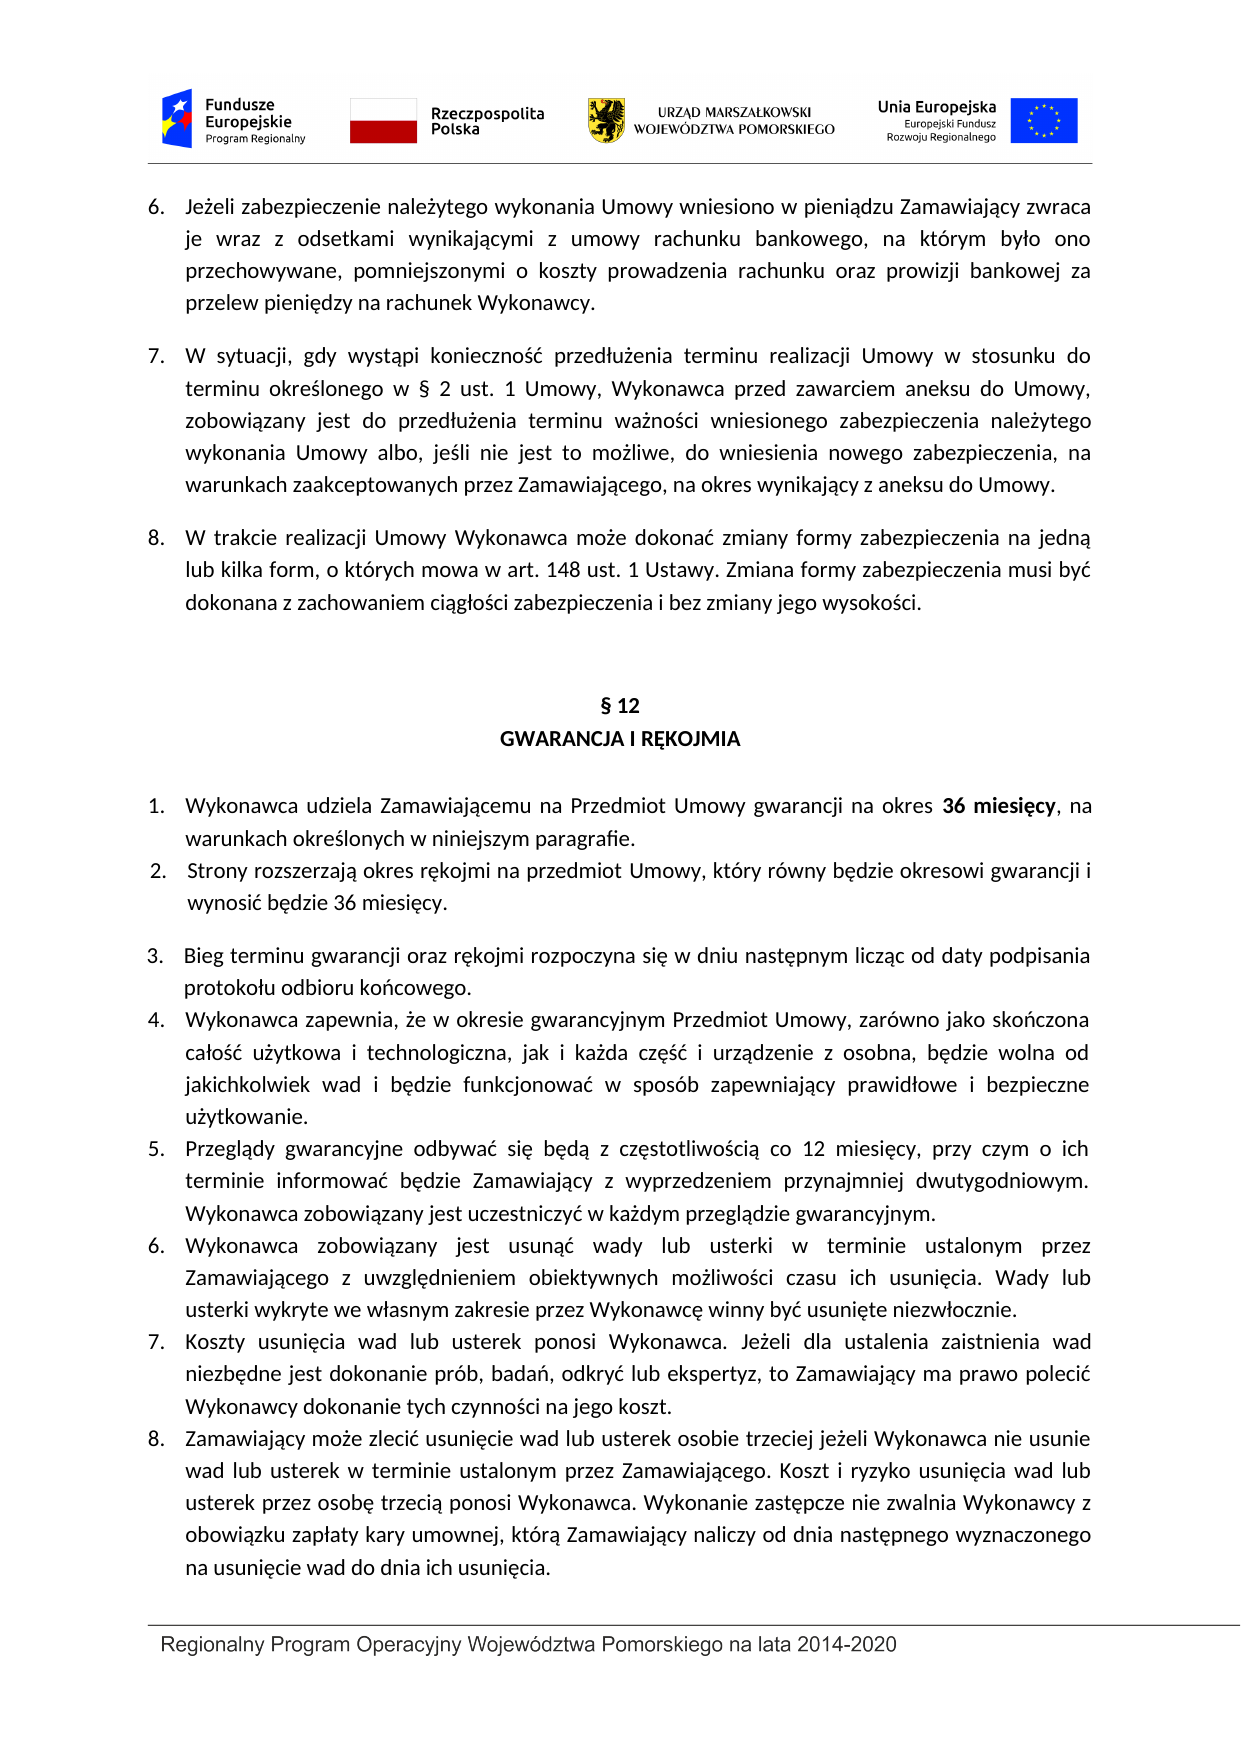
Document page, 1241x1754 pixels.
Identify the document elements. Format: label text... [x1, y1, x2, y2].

picture [147, 73, 1093, 164]
text GWARANCJA I RĘKOJMIA [148, 724, 1093, 752]
list Przeglądy gwarancyjne odbywać się będą z częstotliwością co 12 miesięcy, przy czym o ich terminie informować będzie Zamawiający z wyprzedzeniem przynajmniej dwutygodniowym. Wykonawca zobowiązany jest uczestniczyć w każdym przeglądzie gwarancyjnym. [148, 1134, 1091, 1227]
list Jeżeli zabezpieczenie należytego wykonania Umowy wniesiono w pieniądzu Zamawiający zwraca je wraz z odsetkami wynikającymi z umowy rachunku bankowego, na którym było ono przechowywane, pomniejszonymi o koszty prowadzenia rachunku oraz prowizji bankowej za przelew pieniędzy na rachunek Wykonawcy. [148, 192, 1093, 317]
list Wykonawca zapewnia, że w okresie gwarancyjnym Przedmiot Umowy, zarówno jako skończona całość użytkowa i technologiczna, jak i każda część i urządzenie z osobna, będzie wolna od jakichkolwiek wad i będzie funkcjonować w sposób zapewniający prawidłowe i bezpieczne użytkowanie. [148, 1006, 1091, 1130]
list Strony rozszerzają okres rękojmi na przedmiot Umowy, który równy będzie okresowi gwarancji i wynosić będzie 36 miesięcy. [149, 856, 1093, 916]
picture [147, 1624, 1241, 1656]
list W sytuacji, gdy wystąpi konieczność przedłużenia terminu realizacji Umowy w stosunku do terminu określonego w § 2 ust. 1 Umowy, Wykonawca przed zawarciem aneksu do Umowy, zobowiązany jest do przedłużenia terminu ważności wniesionego zabezpieczenia należytego wykonania Umowy albo, jeśli nie jest to możliwe, do wniesienia nowego zabezpieczenia, na warunkach zaakceptowanych przez Zamawiającego, na okres wynikający z aneksu do Umowy. [148, 342, 1093, 498]
text § 12 [148, 691, 1093, 719]
list W trakcie realizacji Umowy Wykonawca może dokonać zmiany formy zabezpieczenia na jedną lub kilka form, o których mowa w art. 148 ust. 1 Ustawy. Zmiana formy zabezpieczenia musi być dokonana z zachowaniem ciągłości zabezpieczenia i bez zmiany jego wysokości. [148, 523, 1093, 616]
list Zamawiający może zlecić usunięcie wad lub usterek osobie trzeciej jeżeli Wykonawca nie usunie wad lub usterek w terminie ustalonym przez Zamawiającego. Koszt i ryzyko usunięcia wad lub usterek przez osobę trzecią ponosi Wykonawca. Wykonanie zastępcze nie zwalnia Wykonawcy z obowiązku zapłaty kary umownej, którą Zamawiający naliczy od dnia następnego wyznaczonego na usunięcie wad do dnia ich usunięcia. [148, 1424, 1093, 1581]
list Koszty usunięcia wad lub usterek ponosi Wykonawca. Jeżeli dla ustalenia zaistnienia wad niezbędne jest dokonanie prób, badań, odkryć lub ekspertyz, to Zamawiający ma prawo polecić Wykonawcy dokonanie tych czynności na jego koszt. [148, 1327, 1093, 1420]
list Wykonawca udziela Zamawiającemu na Przedmiot Umowy gwarancji na okres 36 miesięcy, na warunkach określonych w niniejszym paragrafie. [148, 792, 1093, 852]
list Bieg terminu gwarancji oraz rękojmi rozpoczyna się w dniu następnym licząc od daty podpisania protokołu odbioru końcowego. [146, 941, 1093, 1001]
list Wykonawca zobowiązany jest usunąć wady lub usterki w terminie ustalonym przez Zamawiającego z uwzględnieniem obiektywnych możliwości czasu ich usunięcia. Wady lub usterki wykryte we własnym zakresie przez Wykonawcę winny być usunięte niezwłocznie. [148, 1231, 1093, 1323]
